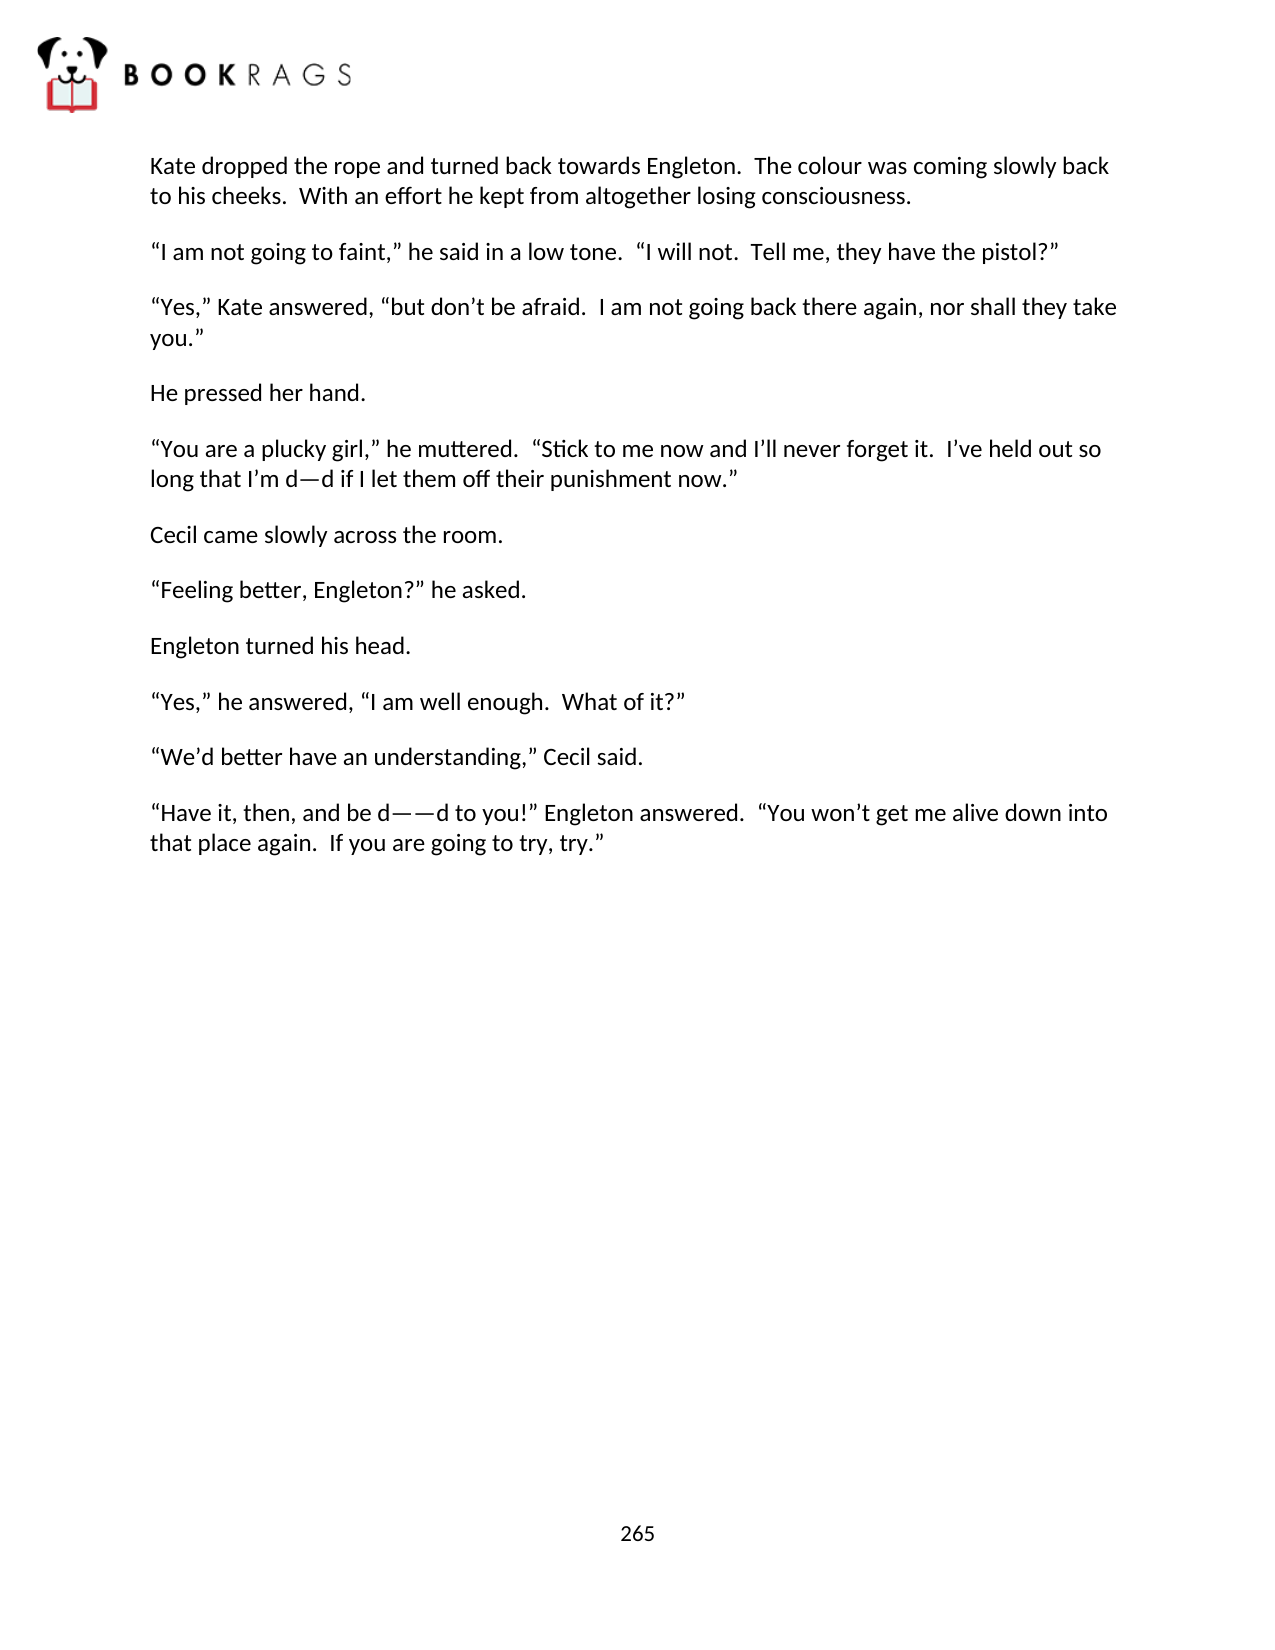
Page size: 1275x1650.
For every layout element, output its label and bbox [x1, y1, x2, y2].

picture [37, 37, 351, 113]
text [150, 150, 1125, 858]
